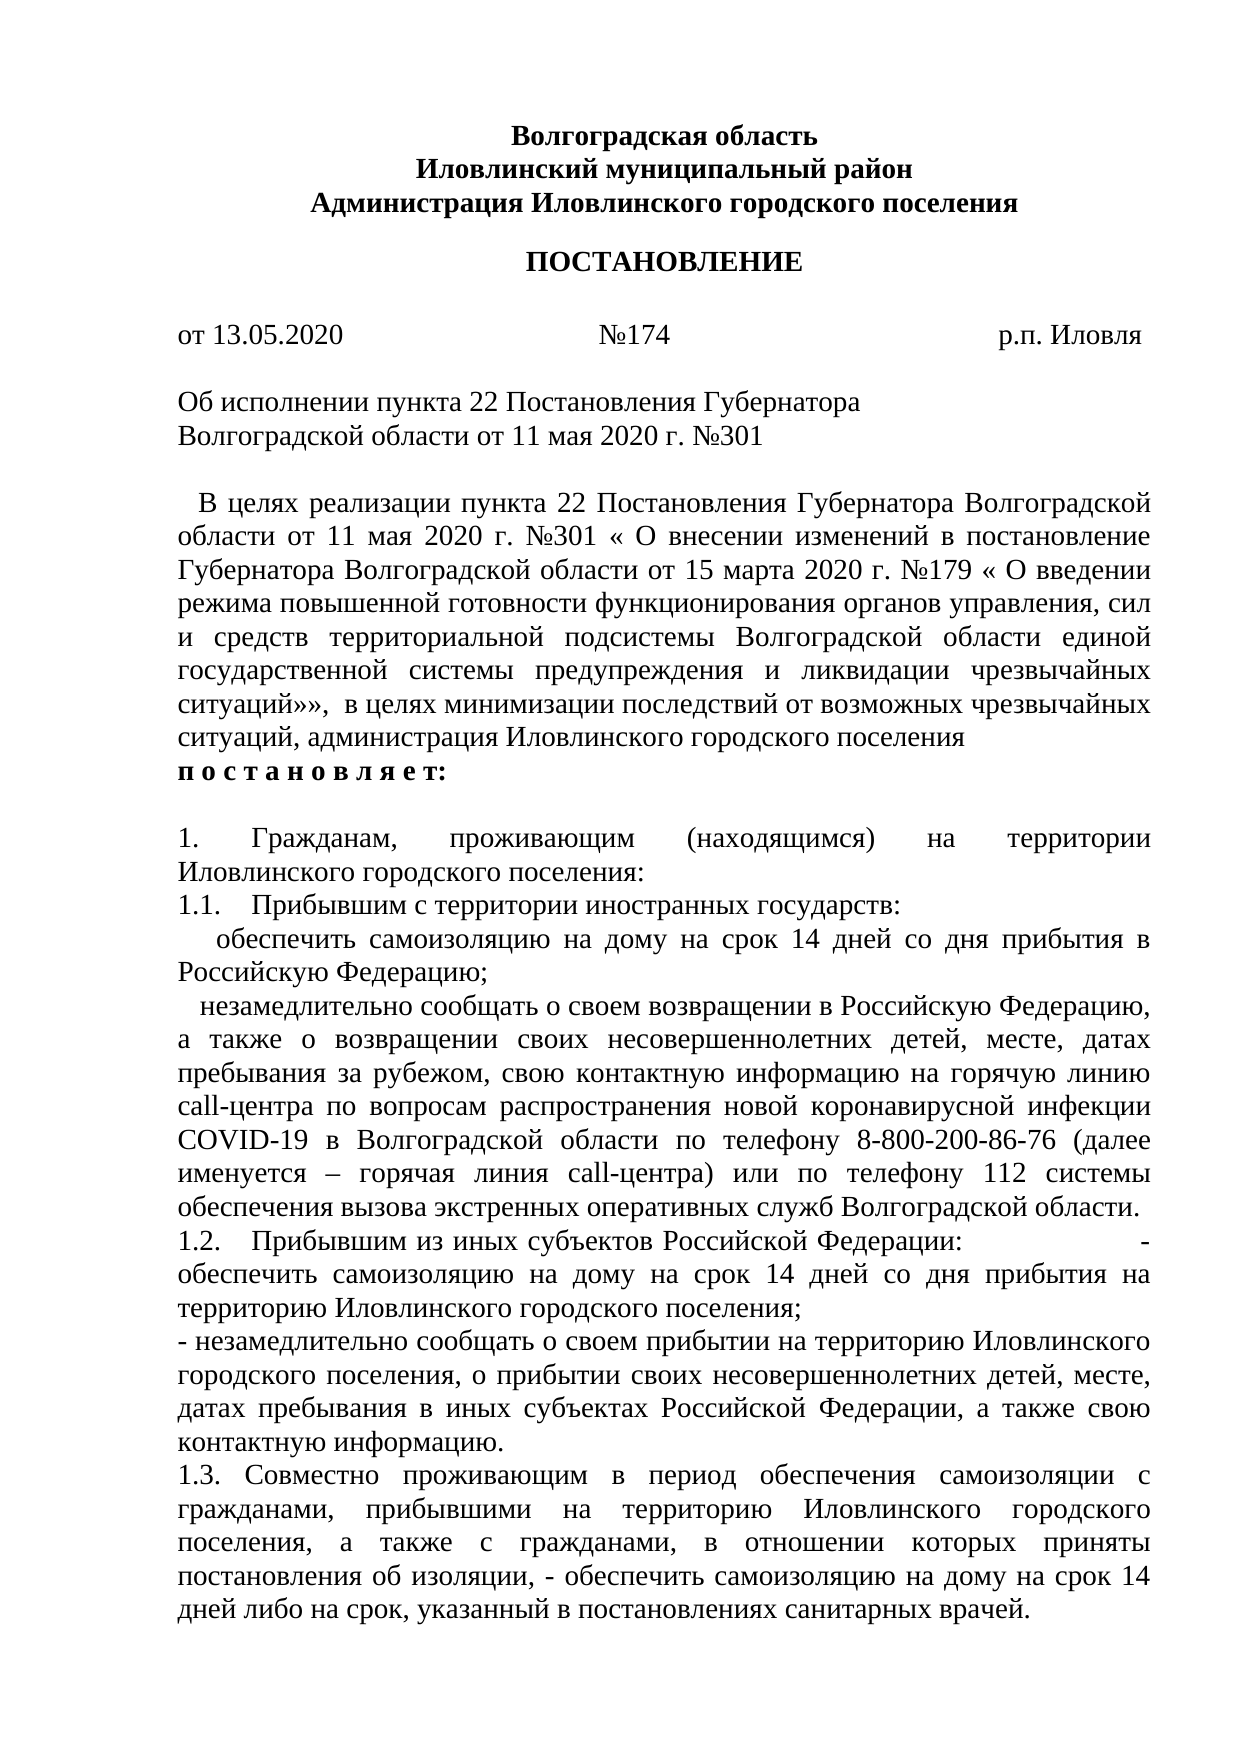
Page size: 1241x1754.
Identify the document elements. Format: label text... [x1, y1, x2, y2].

text от 13.05.2020 №174 р.п. Иловля [177, 317, 1152, 351]
list Гражданам, проживающим (находящимся) на территории Иловлинского городского поселения: [177, 820, 1152, 887]
subtitle ПОСТАНОВЛЕНИЕ [177, 244, 1152, 277]
text п о с т а н о в л я е т: [177, 753, 1152, 787]
text незамедлительно сообщать о своем возвращении в Российскую Федерацию, а также о возвращении своих несовершеннолетних детей, месте, датах пребывания за рубежом, свою контактную информацию на горячую линию call-центра по вопросам распространения новой коронавирусной инфекции COVID-19 в Волгоградской области по телефону 8-800-200-86-76 (далее именуется – горячая линия call-центра) или по телефону 112 системы обеспечения вызова экстренных оперативных служб Волгоградской области. [177, 988, 1152, 1223]
text обеспечить самоизоляцию на дому на срок 14 дней со дня прибытия в Российскую Федерацию; [177, 921, 1152, 988]
text Волгоградская область [177, 118, 1152, 152]
text Иловлинский муниципальный район [177, 152, 1152, 185]
text Волгоградской области от 11 мая 2020 г. №301 [177, 418, 1152, 451]
list Прибывшим с территории иностранных государств: [177, 887, 1152, 921]
text - незамедлительно сообщать о своем прибытии на территорию Иловлинского городского поселения, о прибытии своих несовершеннолетних детей, месте, датах пребывания в иных субъектах Российской Федерации, а также свою контактную информацию. [177, 1323, 1152, 1457]
list Прибывшим из иных субъектов Российской Федерации: - обеспечить самоизоляцию на дому на срок 14 дней со дня прибытия на территорию Иловлинского городского поселения; [177, 1223, 1152, 1323]
text Об исполнении пункта 22 Постановления Губернатора [177, 384, 1152, 418]
text 1.3. Совместно проживающим в период обеспечения самоизоляции с гражданами, прибывшими на территорию Иловлинского городского поселения, а также с гражданами, в отношении которых приняты постановления об изоляции, - обеспечить самоизоляцию на дому на срок 14 дней либо на срок, указанный в постановлениях санитарных врачей. [177, 1457, 1152, 1625]
text В целях реализации пункта 22 Постановления Губернатора Волгоградской области от 11 мая 2020 г. №301 « О внесении изменений в постановление Губернатора Волгоградской области от 15 марта 2020 г. №179 « О введении режима повышенной готовности функционирования органов управления, сил и средств территориальной подсистемы Волгоградской области единой государственной системы предупреждения и ликвидации чрезвычайных ситуаций»», в целях минимизации последствий от возможных чрезвычайных ситуаций, администрация Иловлинского городского поселения [177, 485, 1152, 753]
text Администрация Иловлинского городского поселения [177, 185, 1152, 219]
